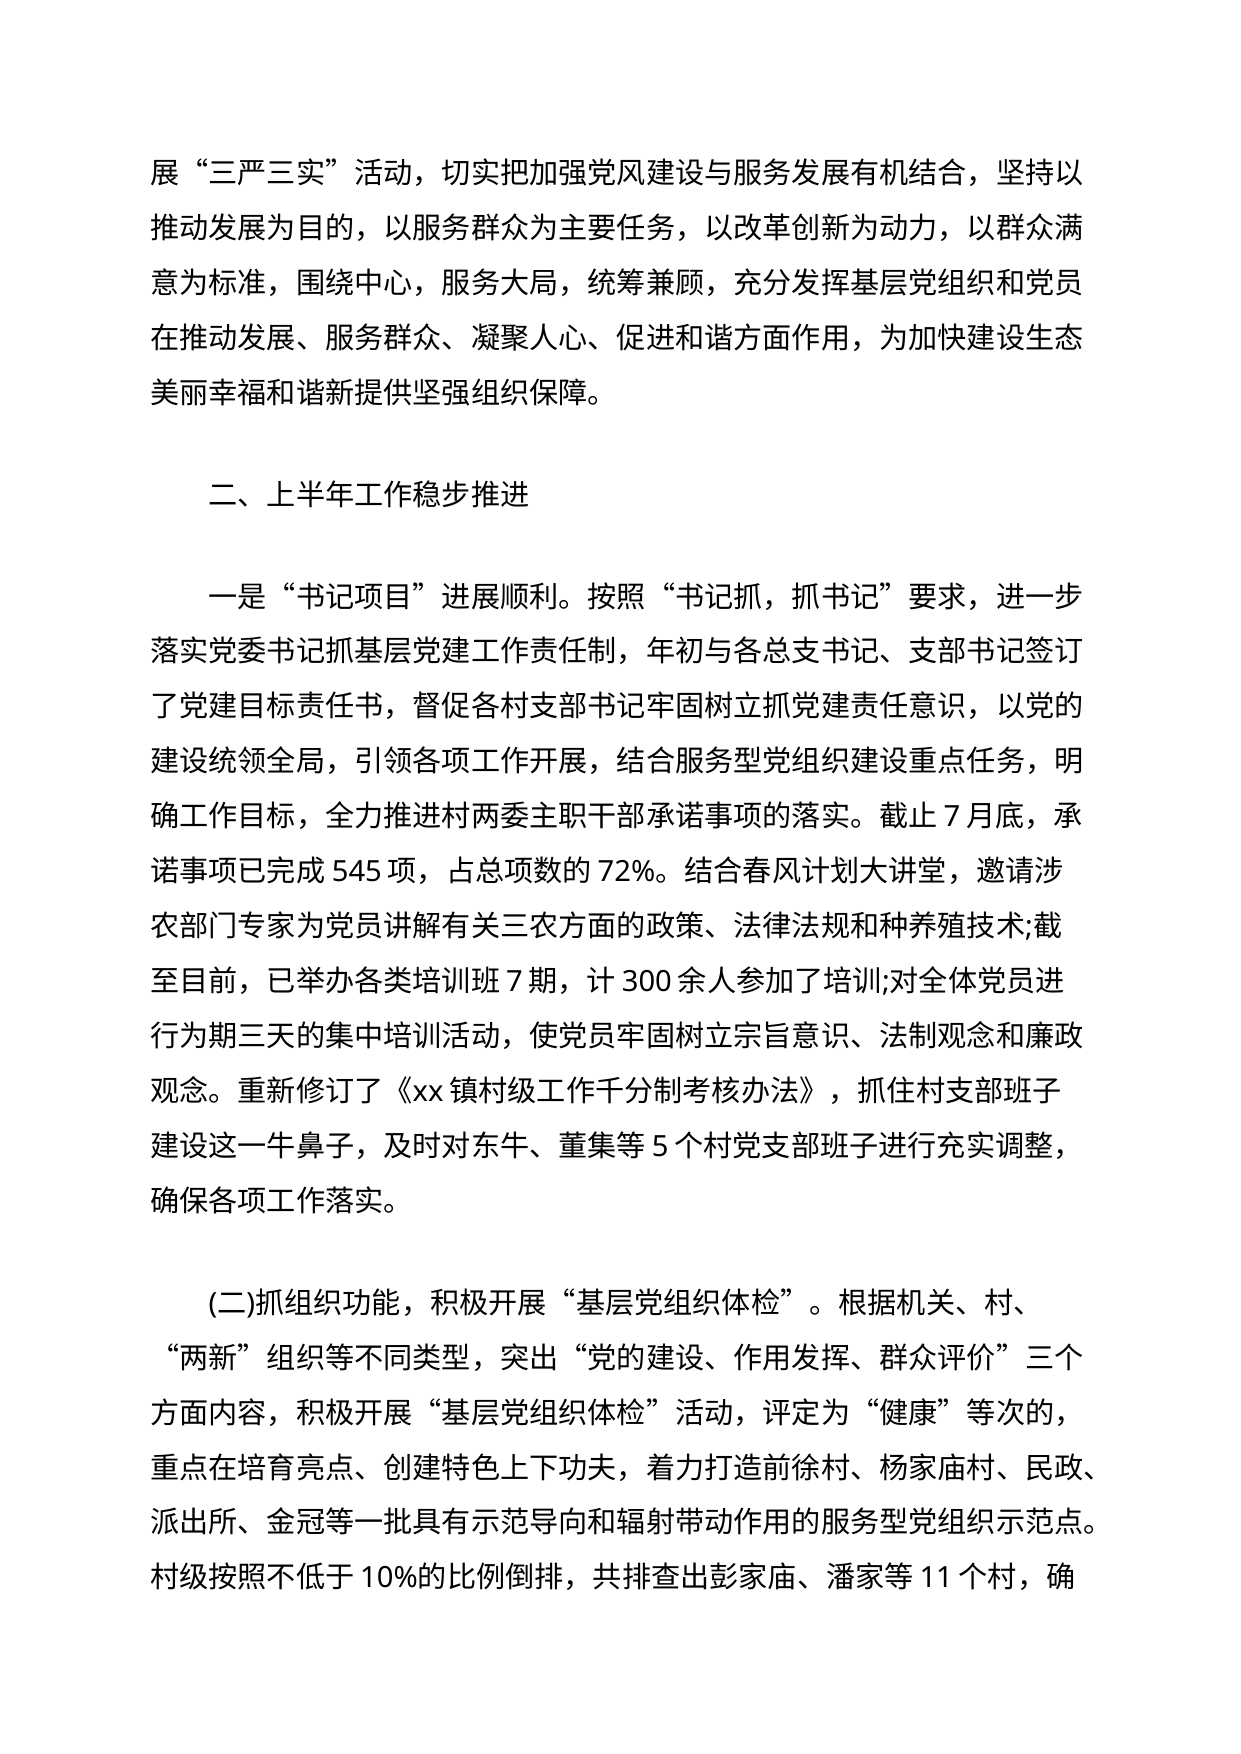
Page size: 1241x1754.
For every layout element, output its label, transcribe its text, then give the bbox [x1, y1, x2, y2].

text 一是“书记项目”进展顺利。按照“书记抓，抓书记”要求，进一步落实党委书记抓基层党建工作责任制，年初与各总支书记、支部书记签订了党建目标责任书，督促各村支部书记牢固树立抓党建责任意识，以党的建设统领全局，引领各项工作开展，结合服务型党组织建设重点任务，明确工作目标，全力推进村两委主职干部承诺事项的落实。截止7月底，承诺事项已完成 545项，占总项数的72%。结合春风计划大讲堂，邀请涉农部门专家为党员讲解有关三农方面的政策、法律法规和种养殖技术;截至目前，已举办各类培训班7期，计300余人参加了培训;对全体党员进行为期三天的集中培训活动，使党员牢固树立宗旨意识、法制观念和廉政观念。重新修订了《xx镇村级工作千分制考核办法》，抓住村支部班子建设这一牛鼻子，及时对东牛、董集等5个村党支部班子进行充实调整，确保各项工作落实。 [150, 573, 1090, 1220]
text 二、上半年工作稳步推进 [150, 471, 1090, 514]
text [150, 150, 1090, 412]
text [150, 1279, 1090, 1596]
